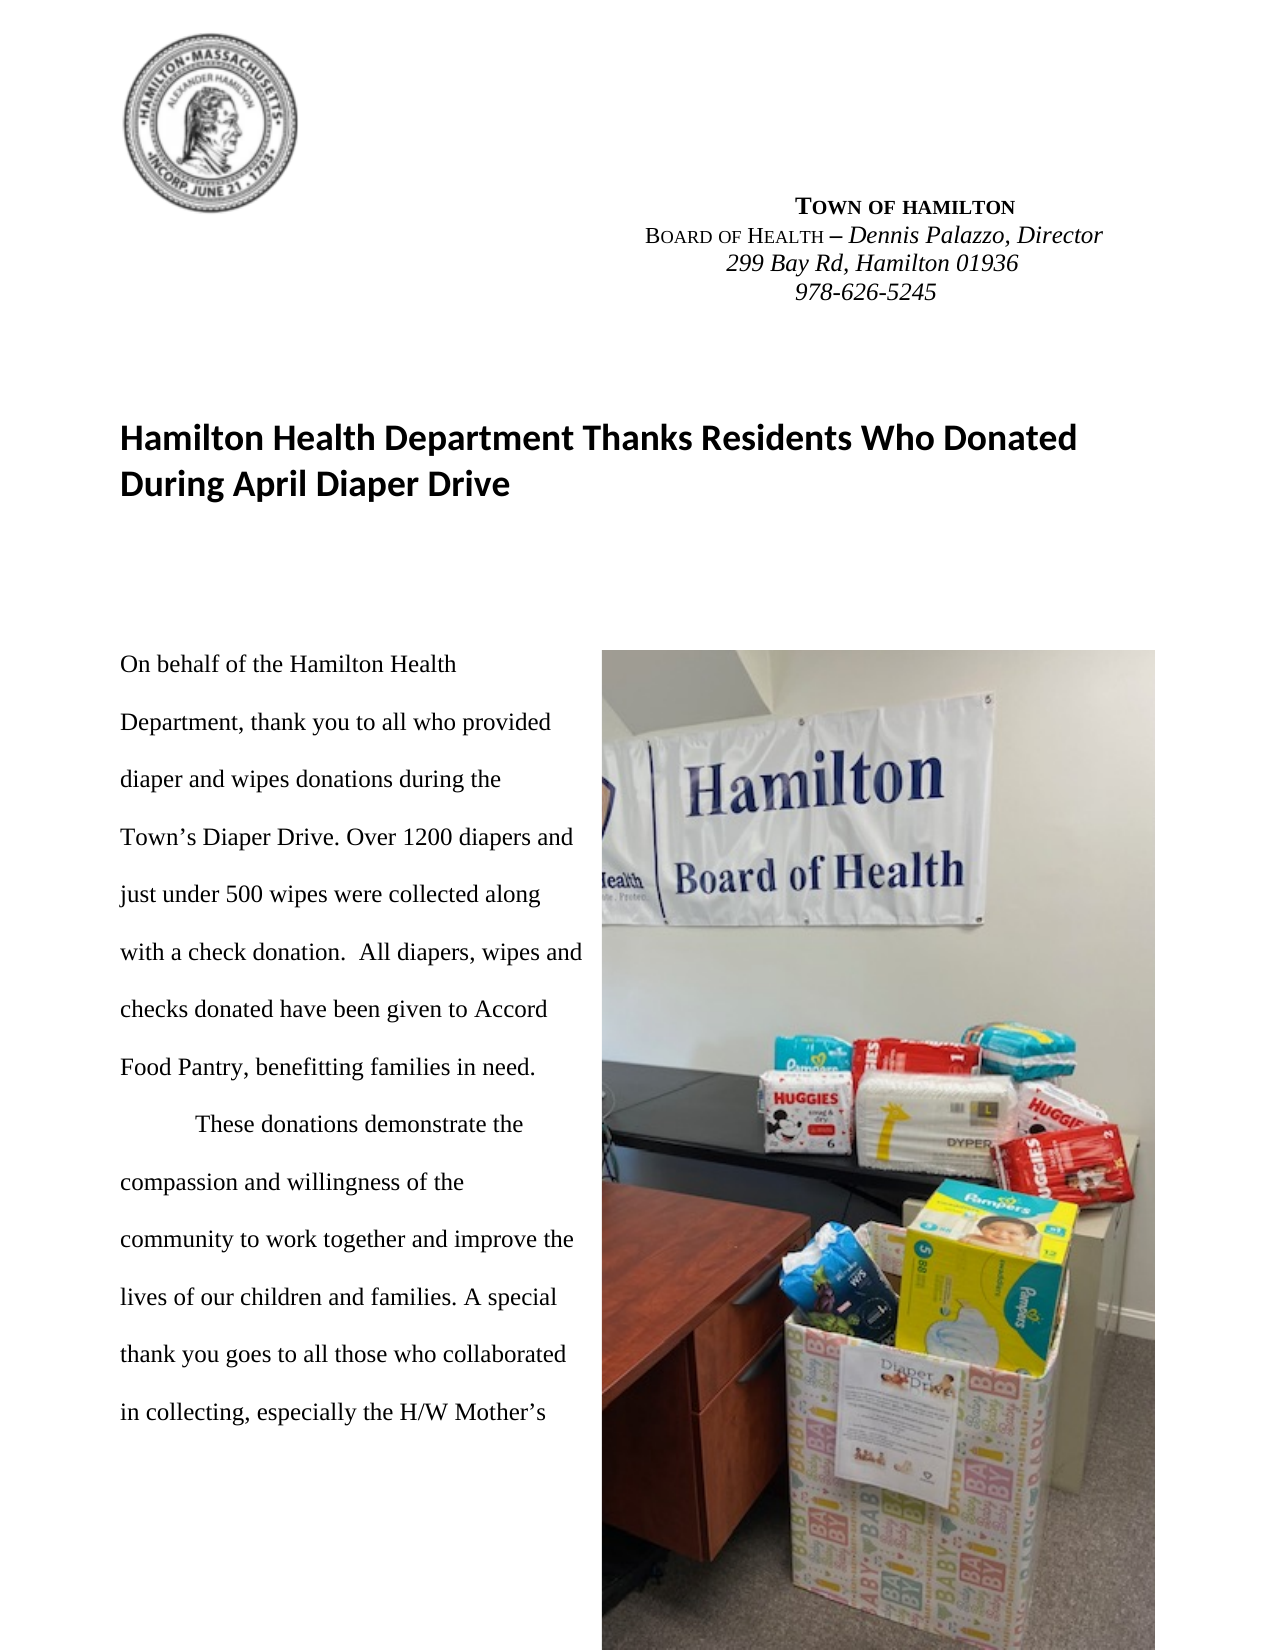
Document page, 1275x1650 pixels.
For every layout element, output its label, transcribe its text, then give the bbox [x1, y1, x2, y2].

text 299 Bay Rd, Hamilton 01936 [120, 248, 1155, 277]
text Town of hamilton [120, 30, 1155, 220]
text Hamilton Health Department Thanks Residents Who Donated During April Diaper Drive [120, 414, 1155, 506]
text On behalf of the Hamilton Health Department, thank you to all who provided diaper and wipes donations during the Town’s Diaper Drive. Over 1200 diapers and just under 500 wipes were collected along with a check donation. All diapers, wipes and checks donated have been given to Accord Food Pantry, benefitting families in need. [120, 649, 1155, 1081]
text Board of Health – Dennis Palazzo, Director [120, 220, 1155, 248]
picture [601, 650, 1155, 1650]
text 978-626-5245 [120, 277, 1155, 306]
picture [120, 30, 299, 215]
